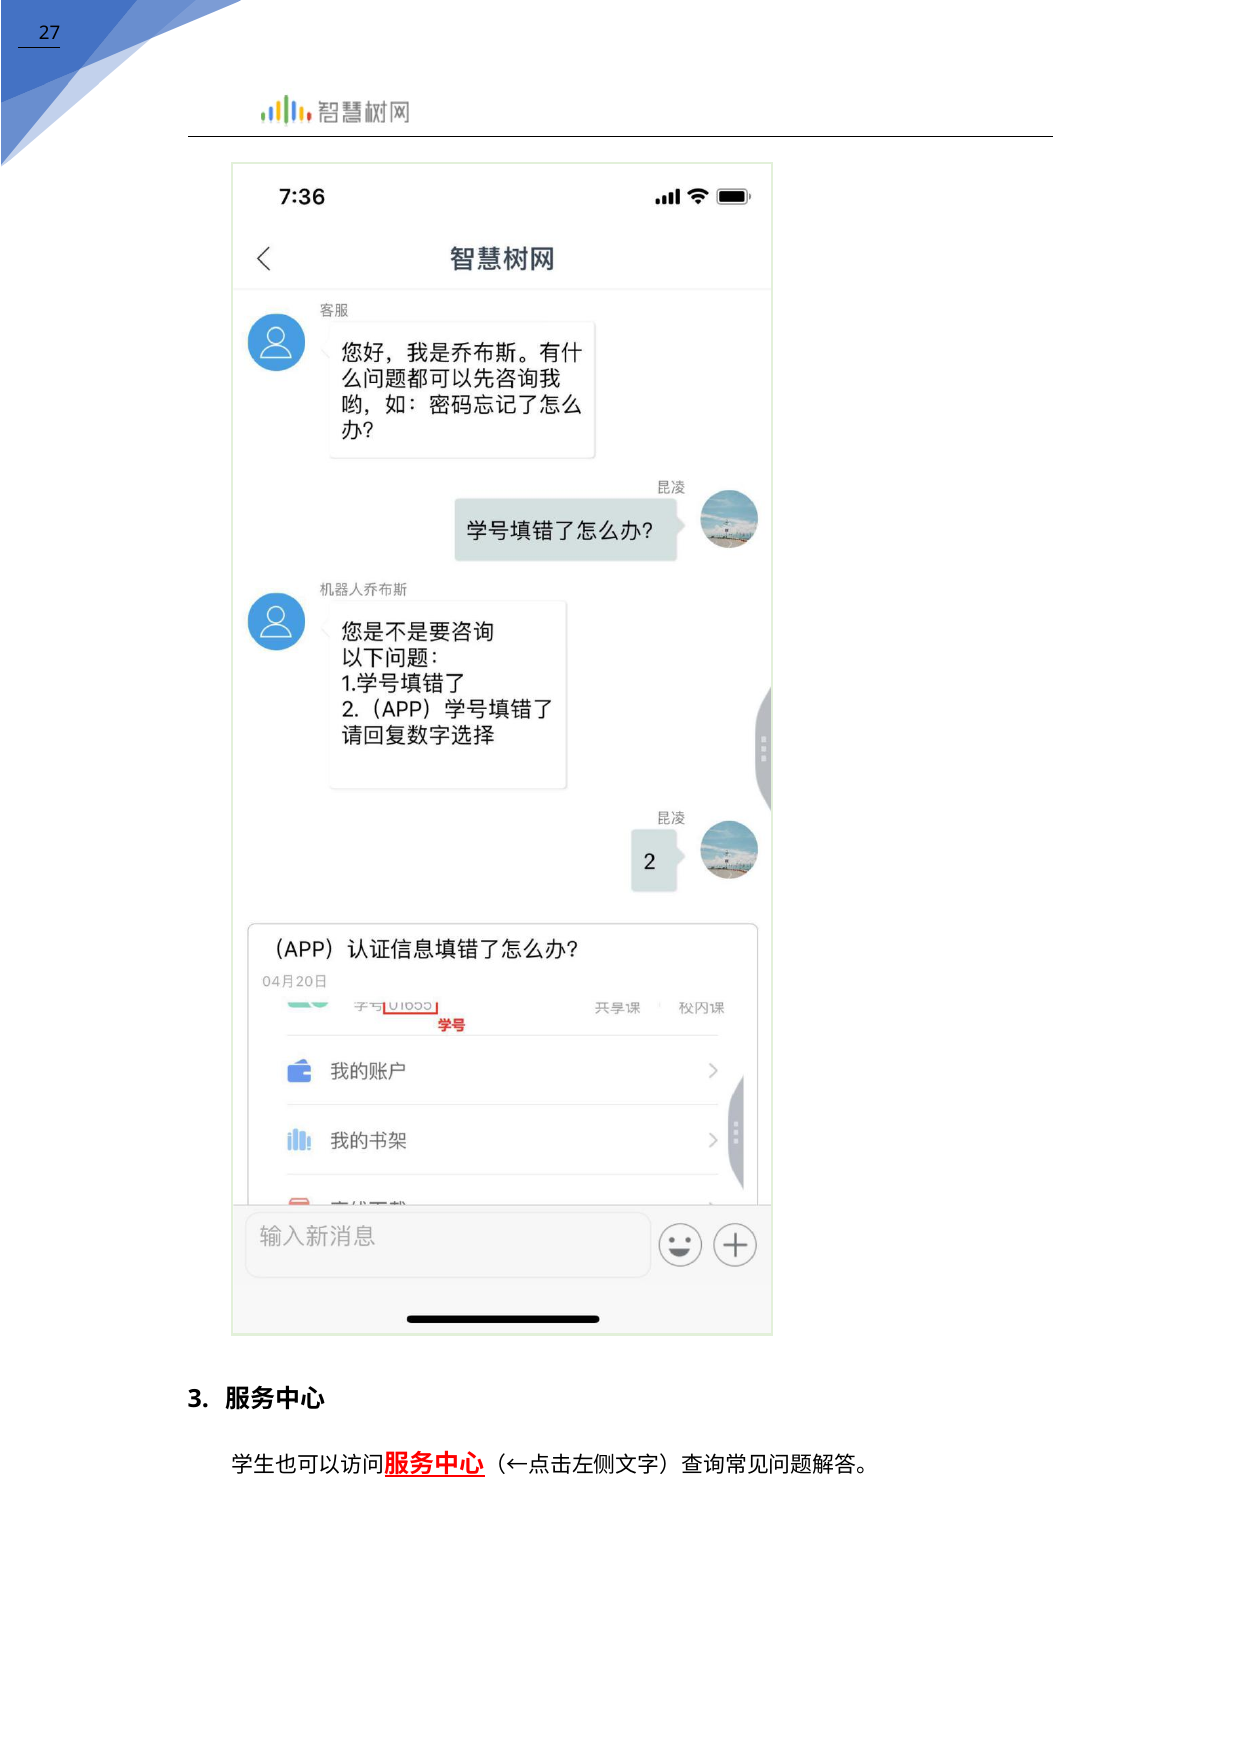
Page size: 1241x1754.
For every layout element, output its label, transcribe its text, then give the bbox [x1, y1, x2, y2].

picture [1, 0, 243, 168]
list 服务中心 [187, 1364, 1053, 1429]
picture [233, 164, 771, 1333]
picture [250, 88, 417, 134]
text 学生也可以访问服务中心（←点击左侧文字）查询常见问题解答。 [231, 1429, 1053, 1494]
